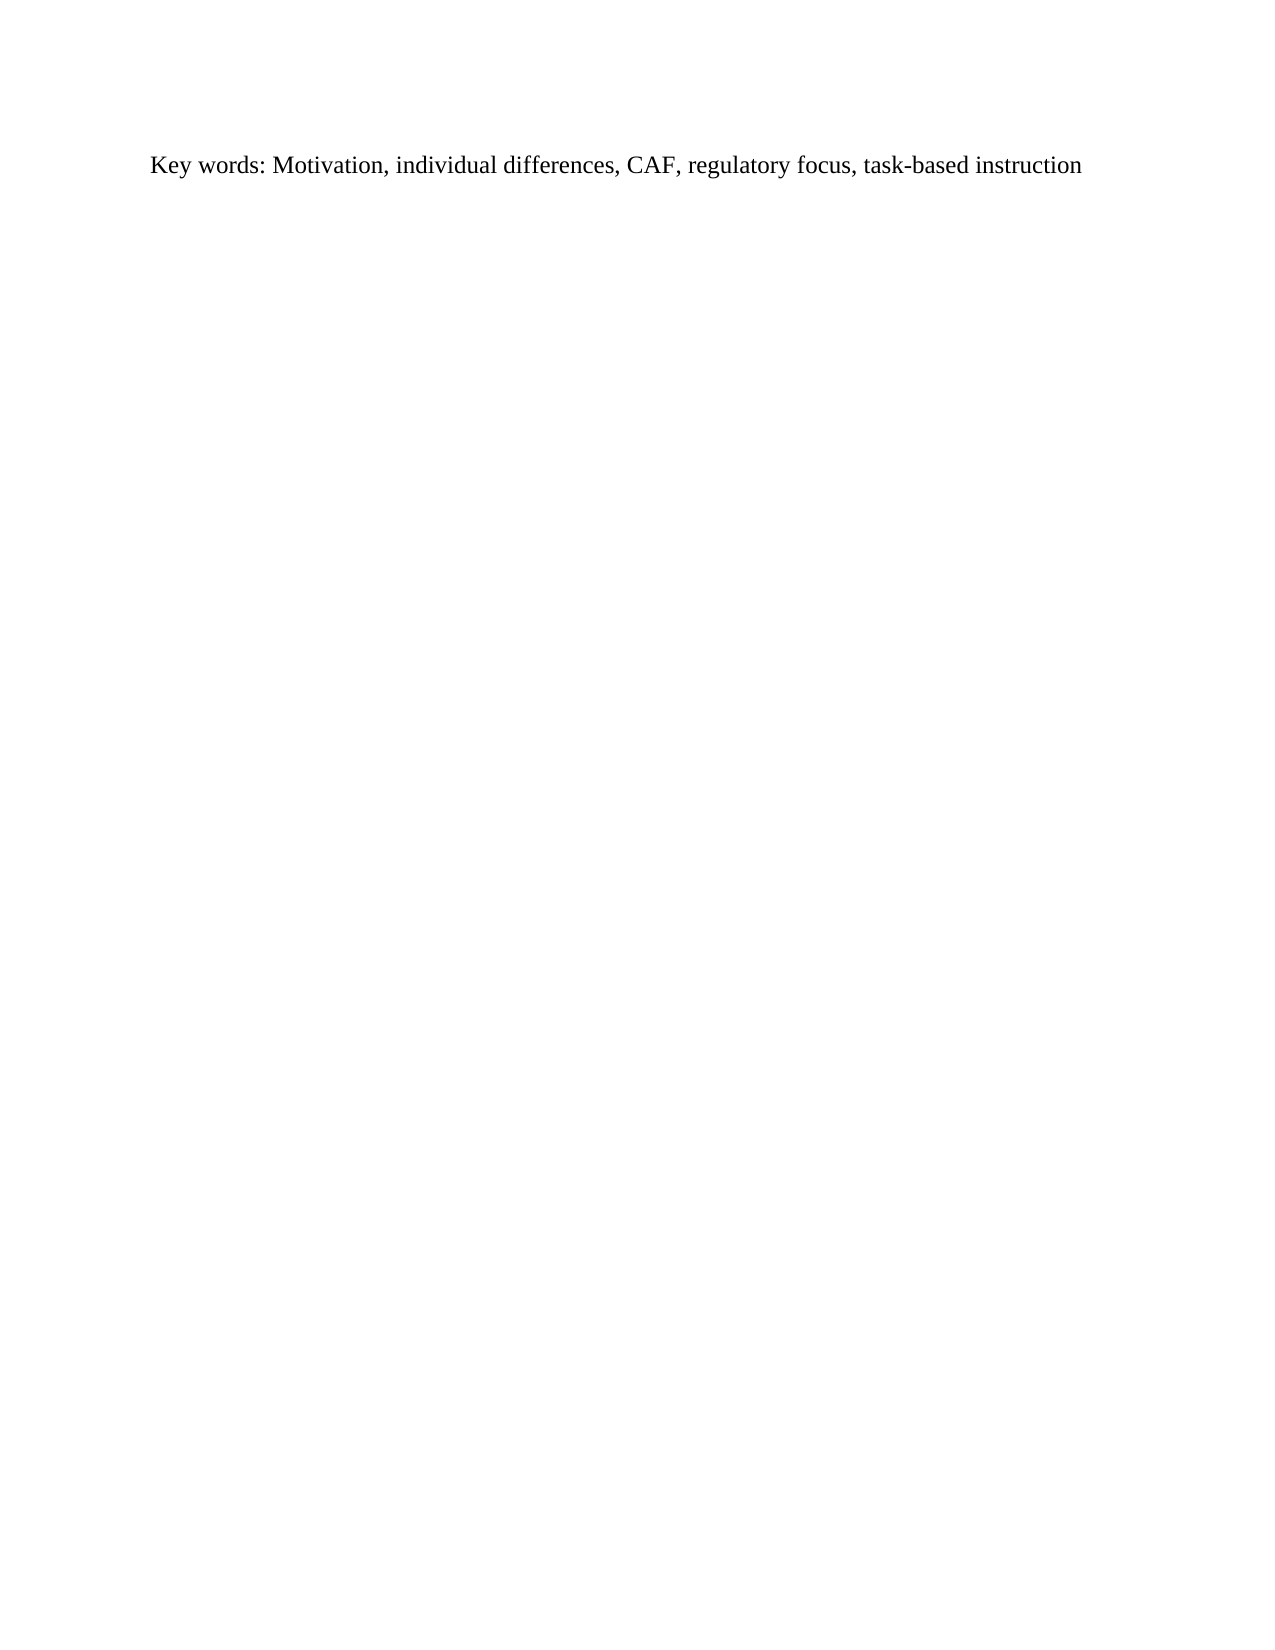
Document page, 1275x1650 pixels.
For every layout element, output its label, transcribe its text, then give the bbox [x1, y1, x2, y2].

text Key words: Motivation, individual differences, CAF, regulatory focus, task-based instruction [150, 150, 1125, 179]
